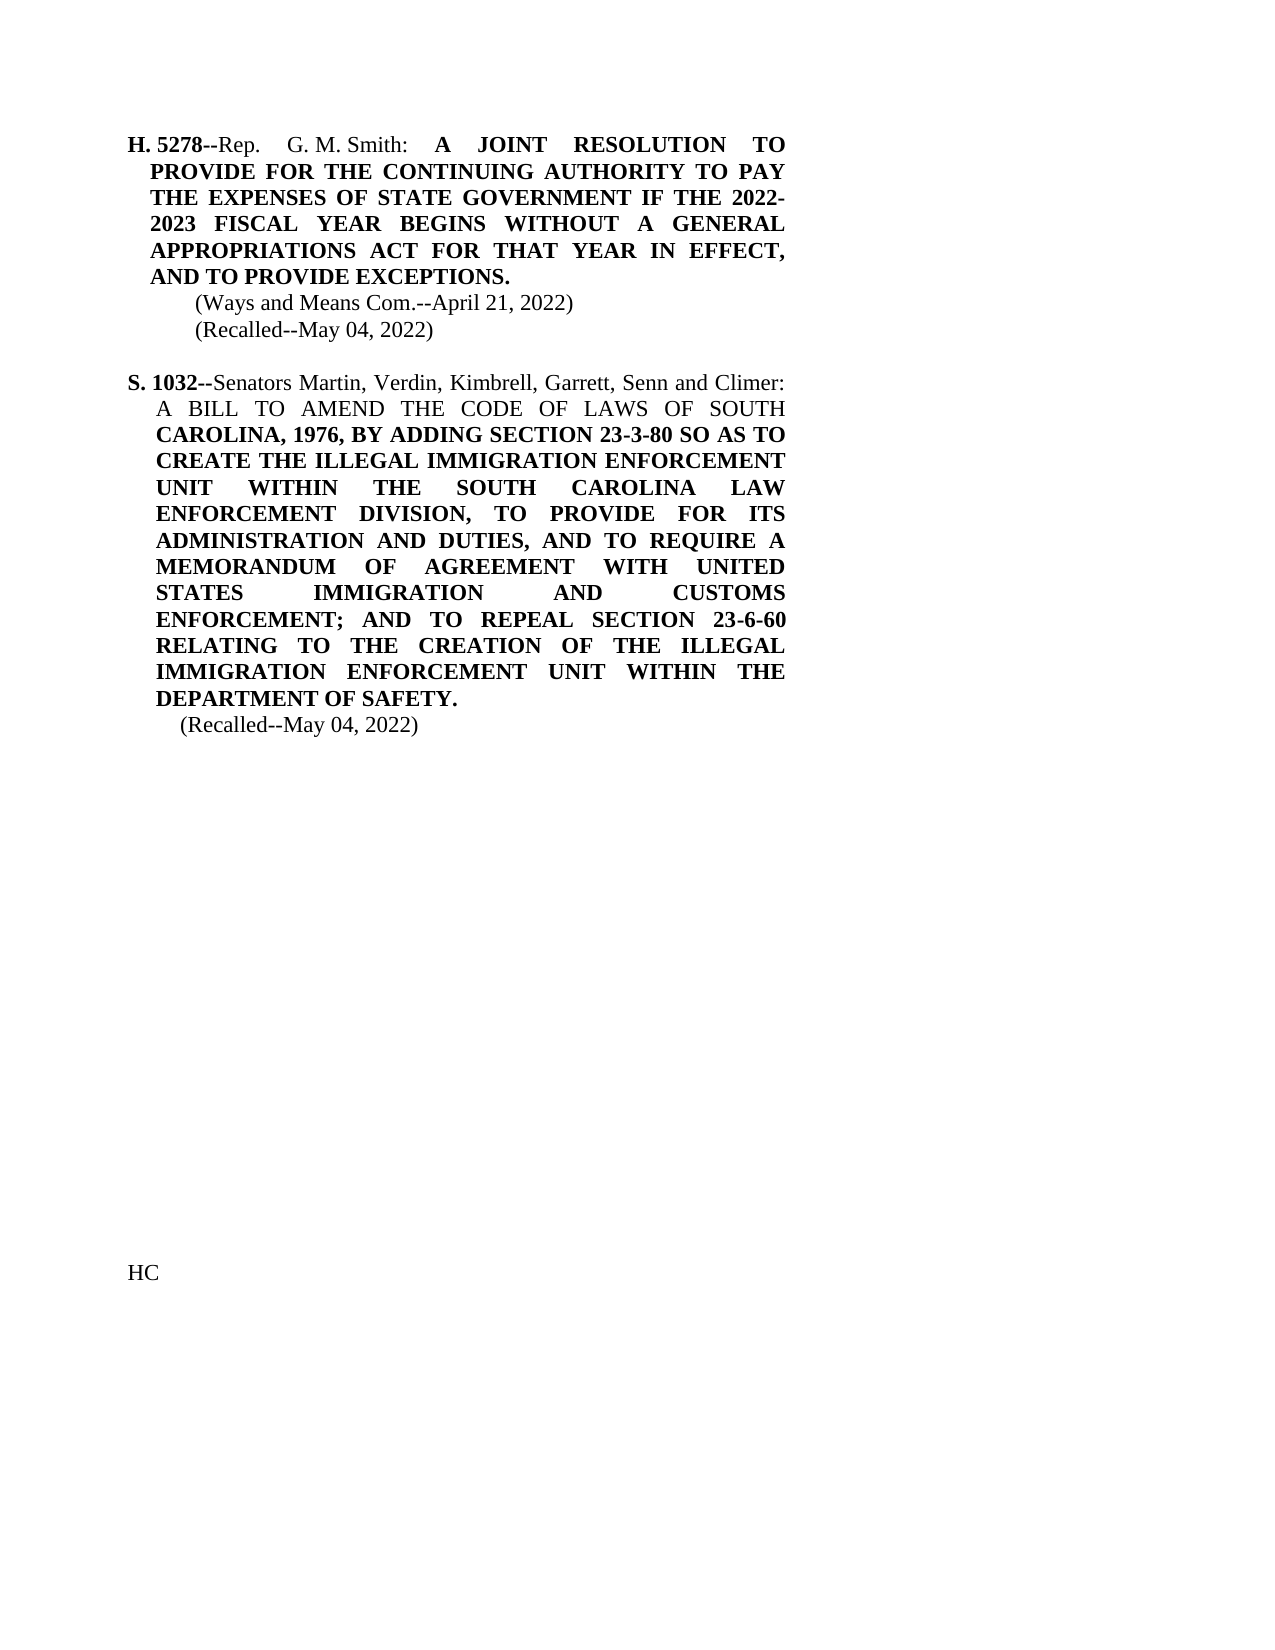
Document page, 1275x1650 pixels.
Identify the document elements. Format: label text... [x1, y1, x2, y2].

text (Recalled--May 04, 2022) [180, 711, 786, 737]
text (Ways and Means Com.--April 21, 2022) [195, 289, 786, 316]
text H. 5278--Rep. G. M. Smith: A JOINT RESOLUTION TO PROVIDE FOR THE CONTINUING AUTHORITY TO PAY THE EXPENSES OF STATE GOVERNMENT IF THE 2022-2023 FISCAL YEAR BEGINS WITHOUT A GENERAL APPROPRIATIONS ACT FOR THAT YEAR IN EFFECT, AND TO PROVIDE EXCEPTIONS. [127, 131, 786, 289]
text S. 1032--Senators Martin, Verdin, Kimbrell, Garrett, Senn and Climer: A BILL TO AMEND THE CODE OF LAWS OF SOUTH CAROLINA, 1976, BY ADDING SECTION 23-3-80 SO AS TO CREATE THE ILLEGAL IMMIGRATION ENFORCEMENT UNIT WITHIN THE SOUTH CAROLINA LAW ENFORCEMENT DIVISION, TO PROVIDE FOR ITS ADMINISTRATION AND DUTIES, AND TO REQUIRE A MEMORANDUM OF AGREEMENT WITH UNITED STATES IMMIGRATION AND CUSTOMS ENFORCEMENT; AND TO REPEAL SECTION 23-6-60 RELATING TO THE CREATION OF THE ILLEGAL IMMIGRATION ENFORCEMENT UNIT WITHIN THE DEPARTMENT OF SAFETY. [127, 368, 786, 711]
text (Recalled--May 04, 2022) [195, 316, 786, 342]
